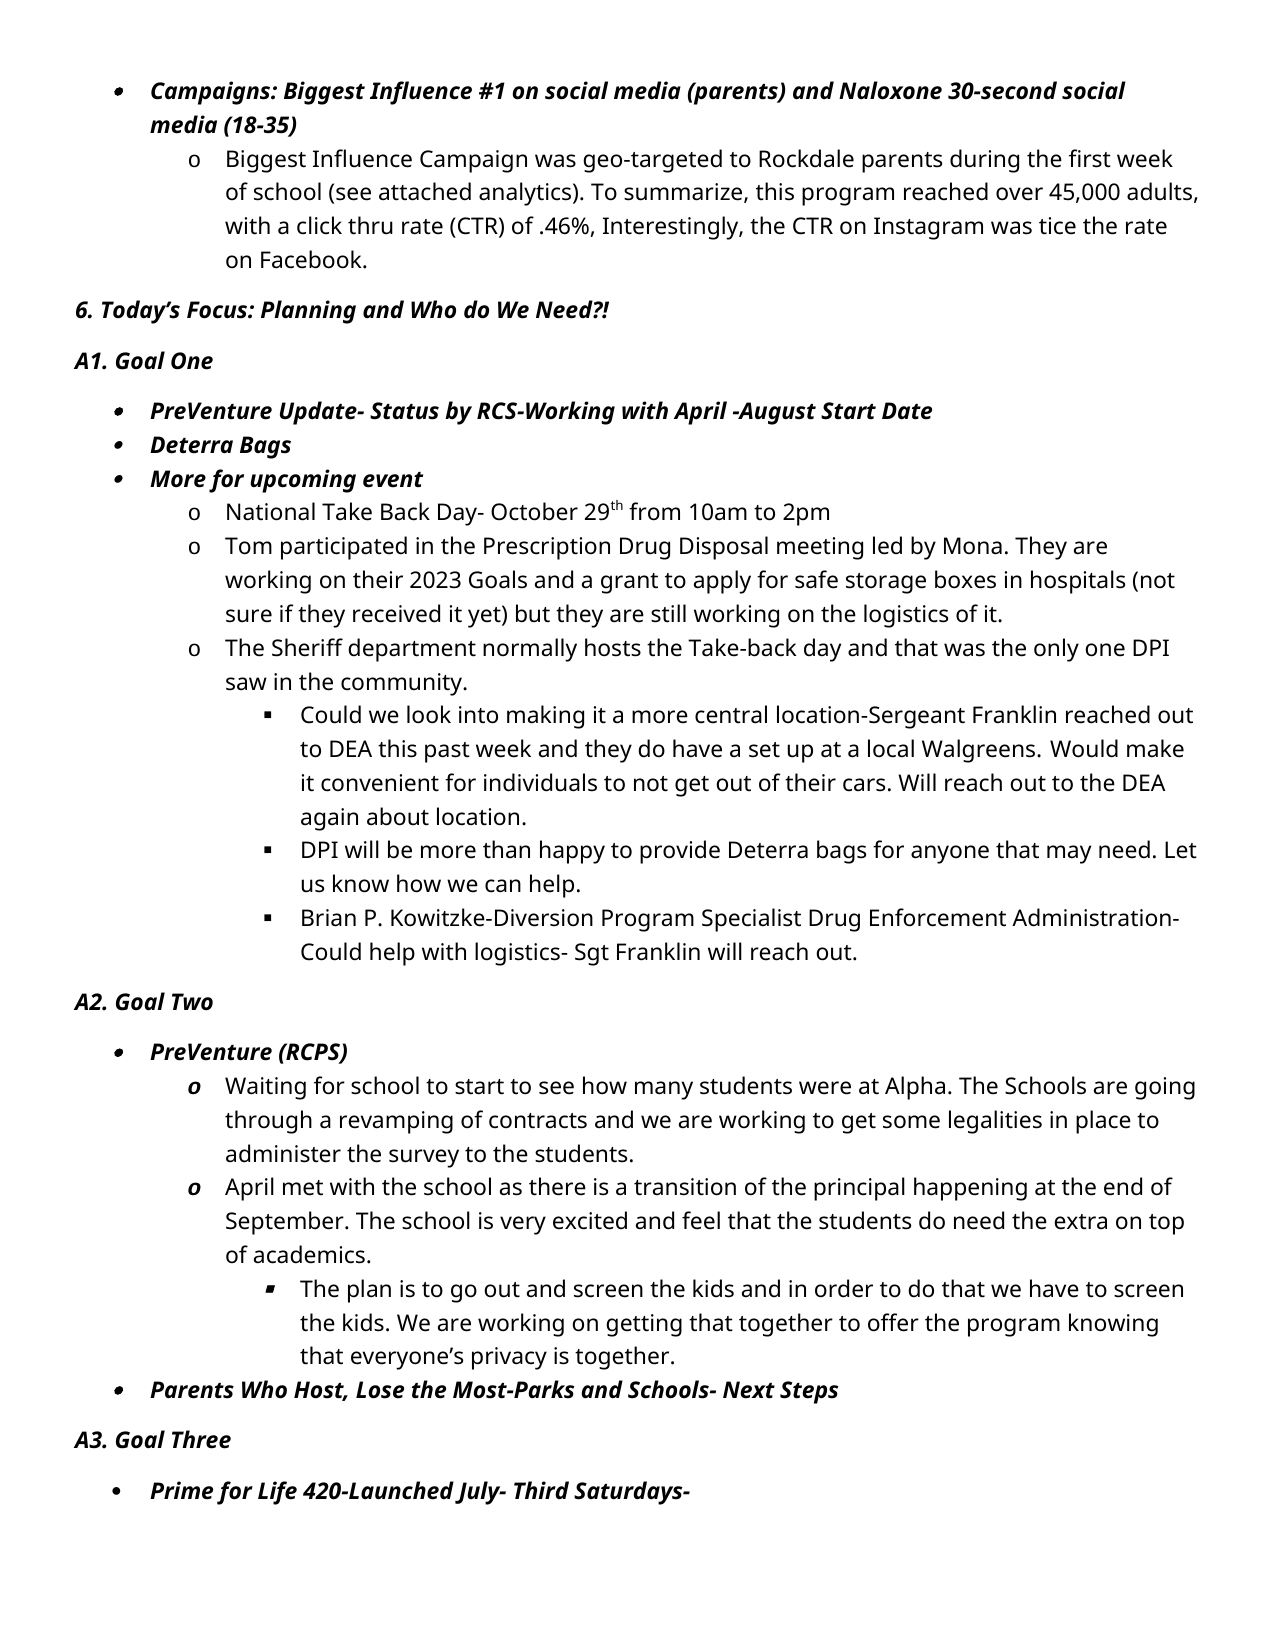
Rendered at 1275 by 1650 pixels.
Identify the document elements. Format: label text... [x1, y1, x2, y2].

list Parents Who Host, Lose the Most-Parks and Schools- Next Steps [112, 1374, 1200, 1405]
list PreVenture Update- Status by RCS-Working with April -August Start Date [112, 395, 1200, 426]
list Brian P. Kowitzke-Diversion Program Specialist Drug Enforcement Administration- Could help with logistics- Sgt Franklin will reach out. [262, 902, 1200, 967]
list April met with the school as there is a transition of the principal happening at the end of September. The school is very excited and feel that the students do need the extra on top of academics. [187, 1171, 1200, 1270]
list The Sheriff department normally hosts the Take-back day and that was the only one DPI saw in the community. [187, 632, 1200, 697]
text A3. Goal Three [75, 1424, 1200, 1456]
list Biggest Influence Campaign was geo-targeted to Rockdale parents during the first week of school (see attached analytics). To summarize, this program reached over 45,000 adults, with a click thru rate (CTR) of .46%, Interestingly, the CTR on Instagram was tice the rate on Facebook. [187, 142, 1200, 275]
text 6. Today’s Focus: Planning and Who do We Need?! [75, 294, 1200, 326]
list Could we look into making it a more central location-Sergeant Franklin reached out to DEA this past week and they do have a set up at a local Walgreens. Would make it convenient for individuals to not get out of their cars. Will reach out to the DEA again about location. [262, 699, 1200, 832]
text A1. Goal One [75, 345, 1200, 376]
list The plan is to go out and screen the kids and in order to do that we have to screen the kids. We are working on getting that together to offer the program knowing that everyone’s privacy is together. [262, 1273, 1200, 1371]
list DPI will be more than happy to provide Deterra bags for anyone that may need. Let us know how we can help. [262, 834, 1200, 899]
list Tom participated in the Prescription Drug Disposal meeting led by Mona. They are working on their 2023 Goals and a grant to apply for safe storage boxes in hospitals (not sure if they received it yet) but they are still working on the logistics of it. [187, 530, 1200, 629]
list Campaigns: Biggest Influence #1 on social media (parents) and Naloxone 30-second social media (18-35) [112, 75, 1200, 140]
list Waiting for school to start to see how many students were at Alpha. The Schools are going through a revamping of contracts and we are working to get some legalities in place to administer the survey to the students. [187, 1070, 1200, 1169]
list Deterra Bags [112, 429, 1200, 460]
text A2. Goal Two [75, 986, 1200, 1017]
list National Take Back Day- October 29th from 10am to 2pm [187, 496, 1200, 528]
list More for upcoming event [112, 463, 1200, 494]
list PreVenture (RCPS) [112, 1036, 1200, 1067]
list Prime for Life 420-Launched July- Third Saturdays- [112, 1475, 1200, 1506]
